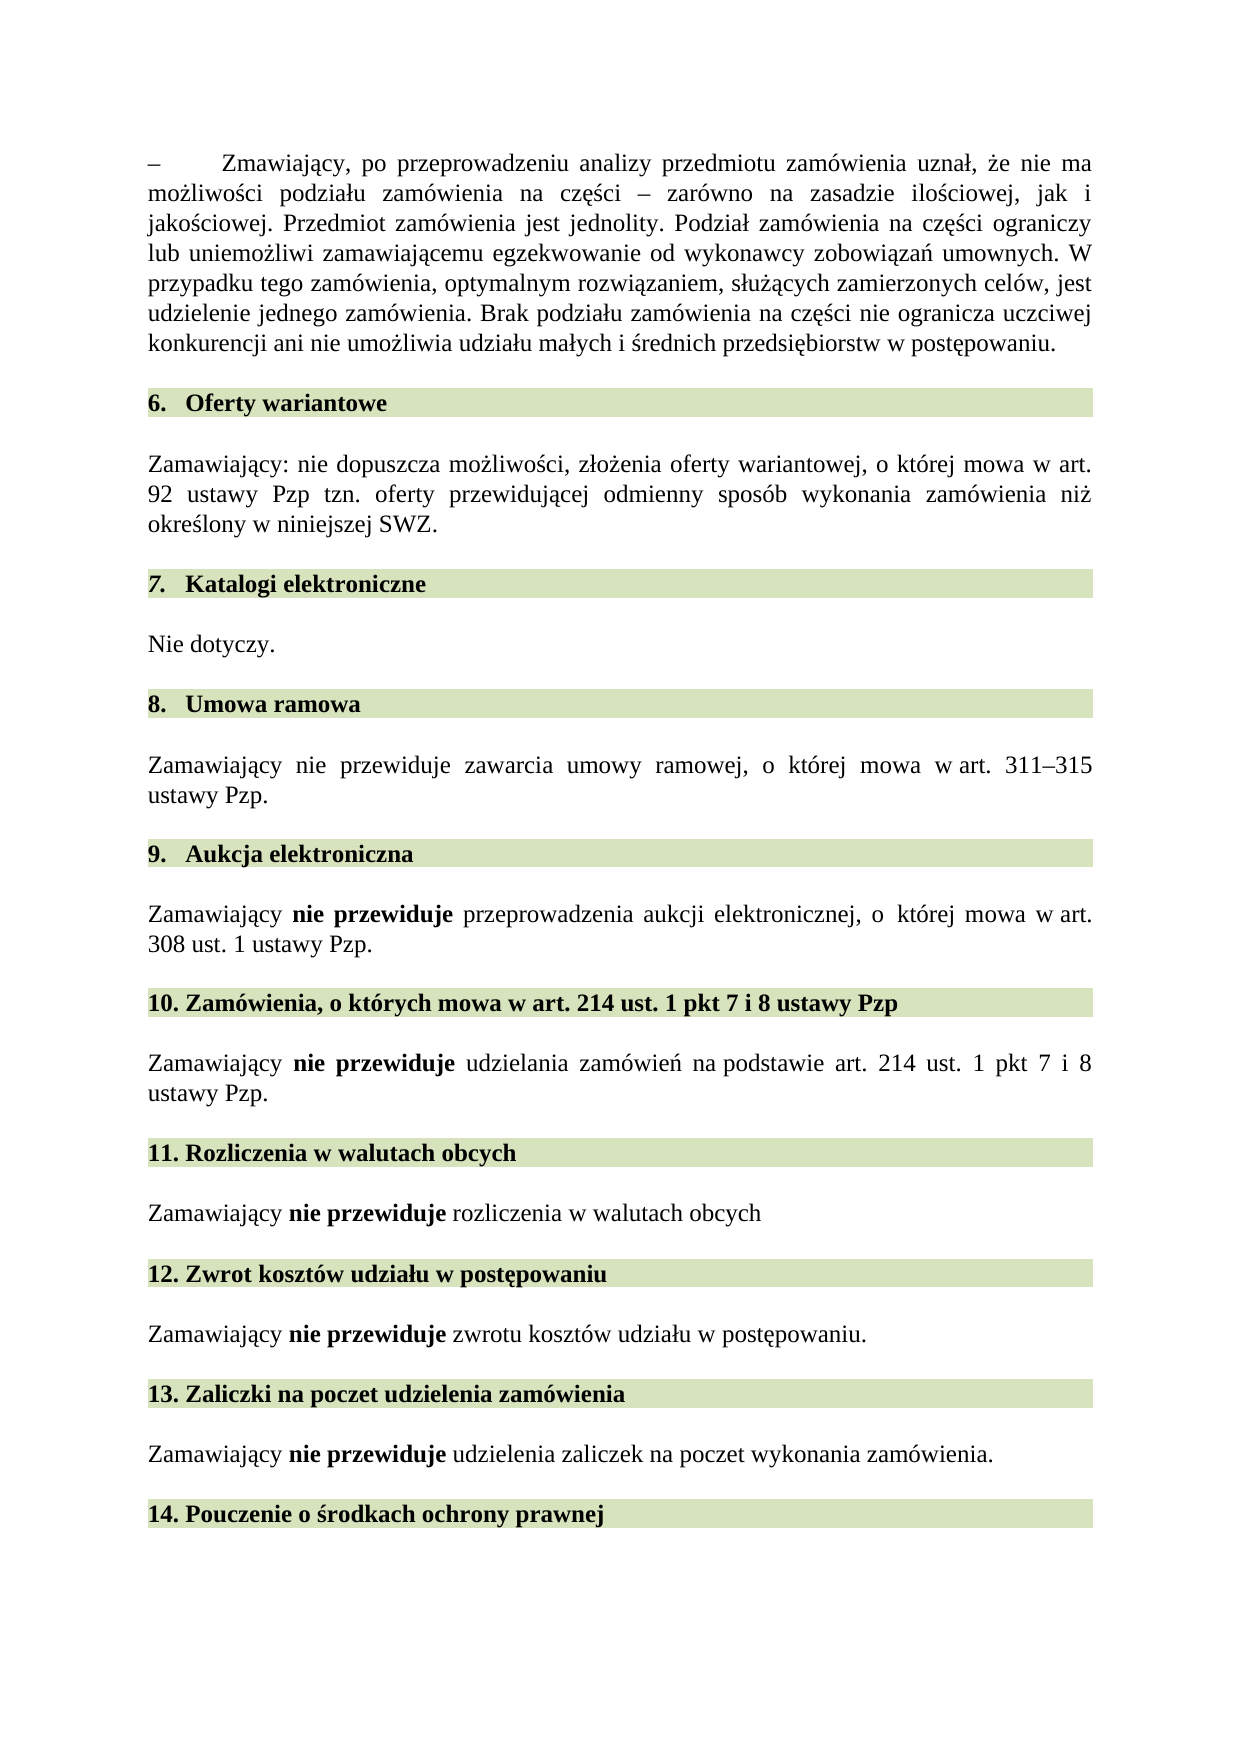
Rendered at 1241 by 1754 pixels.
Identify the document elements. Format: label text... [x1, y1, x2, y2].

list Pouczenie o środkach ochrony prawnej [148, 1499, 1093, 1528]
list Katalogi elektroniczne [148, 569, 1093, 598]
list Zamówienia, o których mowa w art. 214 ust. 1 pkt 7 i 8 ustawy Pzp [148, 988, 1093, 1017]
list Zwrot kosztów udziału w postępowaniu [148, 1259, 1093, 1287]
list Oferty wariantowe [148, 388, 1093, 417]
list Zaliczki na poczet udzielenia zamówienia [148, 1379, 1093, 1408]
text Zamawiający nie przewiduje rozliczenia w walutach obcych [148, 1198, 1093, 1227]
text Zamawiający nie przewiduje przeprowadzenia aukcji elektronicznej, o której mowa w art. 308 ust. 1 ustawy Pzp. [148, 899, 1093, 958]
text Zamawiający nie przewiduje udzielenia zaliczek na poczet wykonania zamówienia. [148, 1439, 1093, 1468]
list Rozliczenia w walutach obcych [148, 1138, 1093, 1167]
text Zamawiający nie przewiduje udzielania zamówień na podstawie art. 214 ust. 1 pkt 7 i 8 ustawy Pzp. [148, 1048, 1093, 1107]
text Nie dotyczy. [148, 629, 1093, 658]
list Aukcja elektroniczna [148, 839, 1093, 867]
text Zamawiający nie przewiduje zawarcia umowy ramowej, o której mowa w art. 311–315 ustawy Pzp. [148, 750, 1093, 808]
list Umowa ramowa [148, 689, 1093, 718]
text – Zmawiający, po przeprowadzeniu analizy przedmiotu zamówienia uznał, że nie ma możliwości podziału zamówienia na części – zarówno na zasadzie ilościowej, jak i jakościowej. Przedmiot zamówienia jest jednolity. Podział zamówienia na części ograniczy lub uniemożliwi zamawiającemu egzekwowanie od wykonawcy zobowiązań umownych. W przypadku tego zamówienia, optymalnym rozwiązaniem, służących zamierzonych celów, jest udzielenie jednego zamówienia. Brak podziału zamówienia na części nie ogranicza uczciwej konkurencji ani nie umożliwia udziału małych i średnich przedsiębiorstw w postępowaniu. [148, 148, 1093, 357]
text Zamawiający: nie dopuszcza możliwości, złożenia oferty wariantowej, o której mowa w art. 92 ustawy Pzp tzn. oferty przewidującej odmienny sposób wykonania zamówienia niż określony w niniejszej SWZ. [148, 449, 1093, 538]
text Zamawiający nie przewiduje zwrotu kosztów udziału w postępowaniu. [148, 1319, 1093, 1348]
